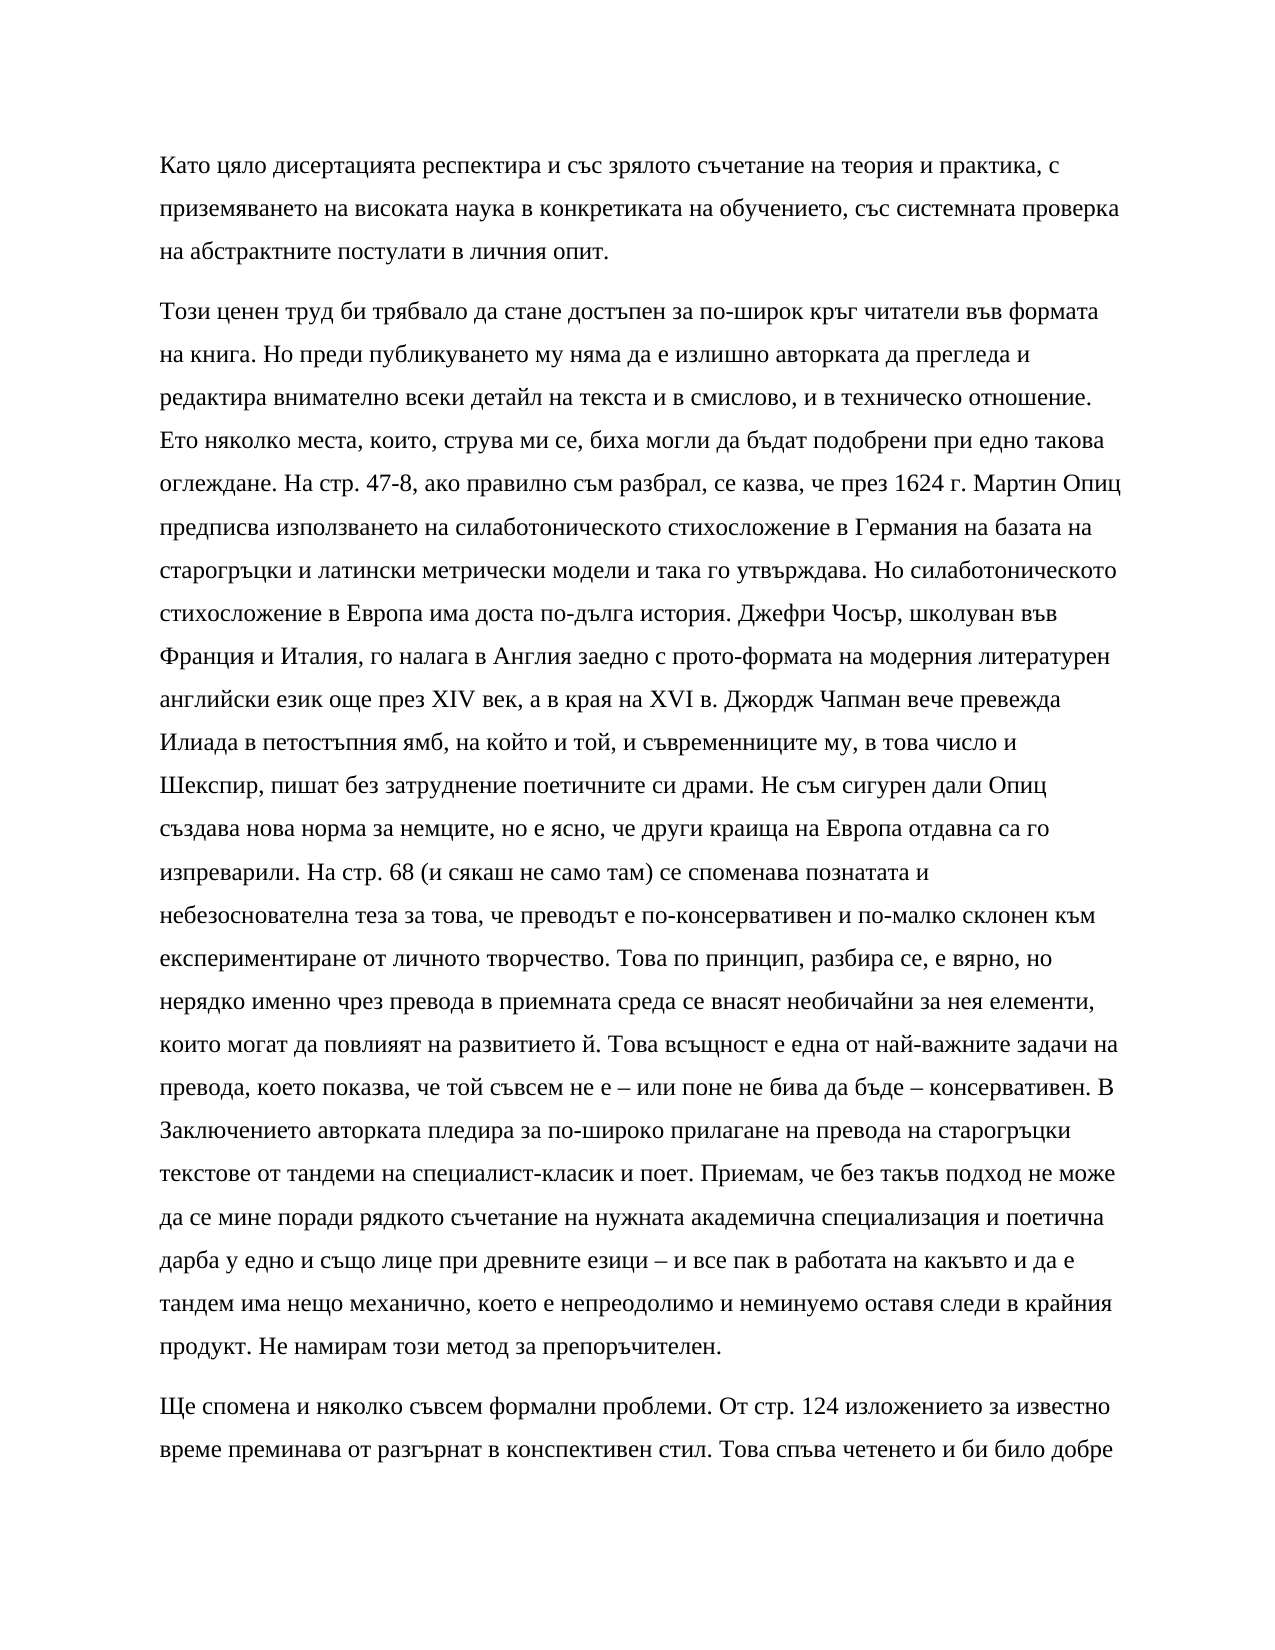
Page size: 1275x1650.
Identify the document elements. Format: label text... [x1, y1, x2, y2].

text Този ценен труд би трябвало да стане достъпен за по-широк кръг читатели във формата на книга. Но преди публикуването му няма да е излишно авторката да прегледа и редактира внимателно всеки детайл на текста и в смислово, и в техническо отношение. Ето няколко места, които, струва ми се, биха могли да бъдат подобрени при едно такова оглеждане. На стр. 47-8, ако правилно съм разбрал, се казва, че през 1624 г. Мартин Опиц предписва използването на силаботоническото стихосложение в Германия на базата на старогръцки и латински метрически модели и така го утвърждава. Но силаботоническото стихосложение в Европа има доста по-дълга история. Джефри Чосър, школуван във Франция и Италия, го налага в Англия заедно с прото-формата на модерния литературен английски език още през XIV век, а в края на XVI в. Джордж Чапман вече превежда Илиада в петостъпния ямб, на който и той, и съвременниците му, в това число и Шекспир, пишат без затруднение поетичните си драми. Не съм сигурен дали Опиц създава нова норма за немците, но е ясно, че други краища на Европа отдавна са го изпреварили. На стр. 68 (и сякаш не само там) се споменава познатата и небезоснователна теза за това, че преводът е по-консервативен и по-малко склонен към експериментиране от личното творчество. Това по принцип, разбира се, е вярно, но нерядко именно чрез превода в приемната среда се внасят необичайни за нея елементи, които могат да повлияят на развитието й. Това всъщност е една от най-важните задачи на превода, което показва, че той съвсем не е – или поне не бива да бъде – консервативен. В Заключението авторката пледира за по-широко прилагане на превода на старогръцки текстове от тандеми на специалист-класик и поет. Приемам, че без такъв подход не може да се мине поради рядкото съчетание на нужната академична специализация и поетична дарба у едно и също лице при древните езици – и все пак в работата на какъвто и да е тандем има нещо механично, което е непреодолимо и неминуемо оставя следи в крайния продукт. Не намирам този метод за препоръчителен. [159, 296, 1125, 1360]
text Като цяло дисертацията респектира и със зрялото съчетание на теория и практика, с приземяването на високата наука в конкретиката на обучението, със системната проверка на абстрактните постулати в личния опит. [159, 150, 1125, 265]
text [159, 1391, 1125, 1463]
